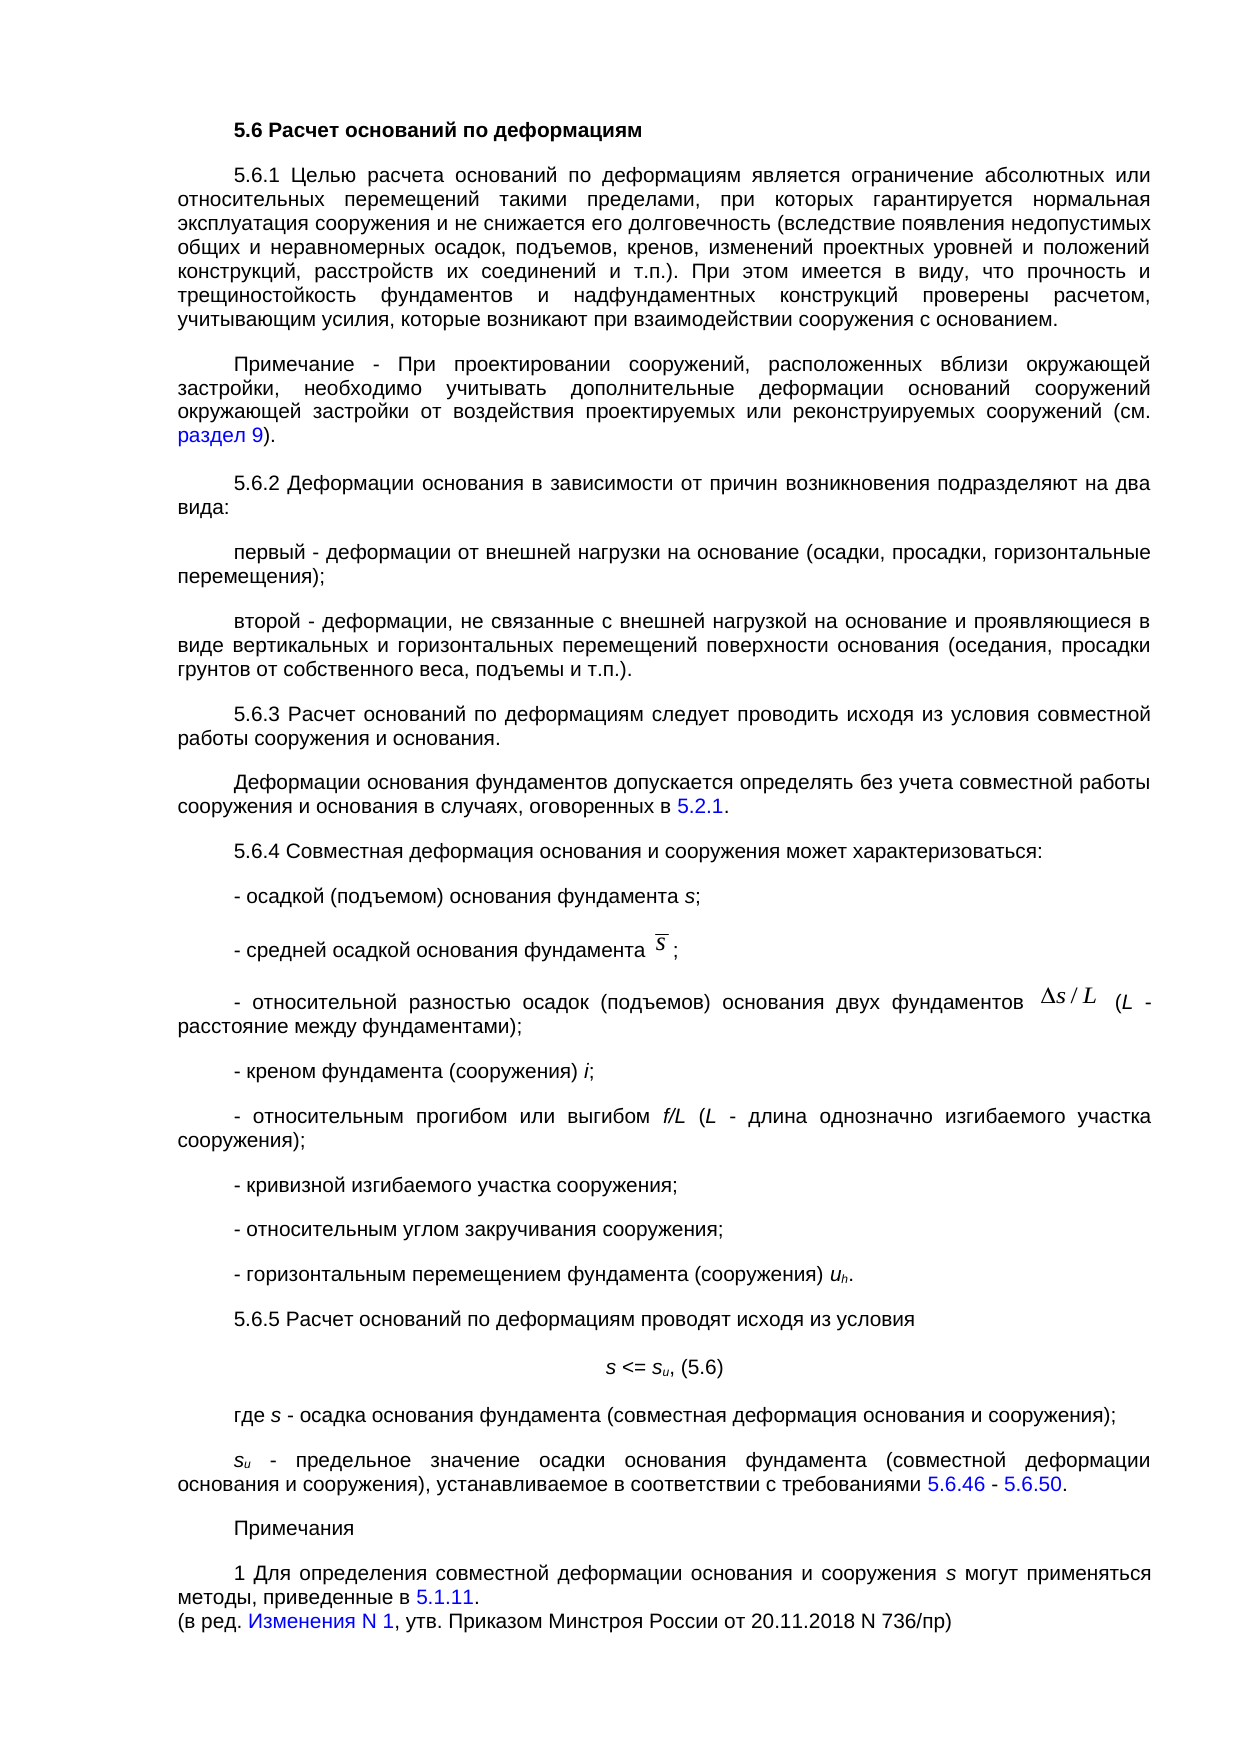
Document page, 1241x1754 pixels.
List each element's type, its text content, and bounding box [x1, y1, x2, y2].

text - относительной разностью осадок (подъемов) основания двух фундаментов (L - расстояние между фундаментами); [177, 982, 1152, 1038]
text s <= su, (5.6) [177, 1355, 1152, 1379]
text Деформации основания фундаментов допускается определять без учета совместной работы сооружения и основания в случаях, оговоренных в 5.2.1. [177, 770, 1152, 818]
text - горизонтальным перемещением фундамента (сооружения) uh. [177, 1262, 1152, 1286]
text второй - деформации, не связанные с внешней нагрузкой на основание и проявляющиеся в виде вертикальных и горизонтальных перемещений поверхности основания (оседания, просадки грунтов от собственного веса, подъемы и т.п.). [177, 609, 1152, 681]
text где s - осадка основания фундамента (совместная деформация основания и сооружения); [177, 1403, 1152, 1427]
text - относительным прогибом или выгибом f/L (L - длина однозначно изгибаемого участка сооружения); [177, 1104, 1152, 1152]
text 5.6.4 Совместная деформация основания и сооружения может характеризоваться: [177, 839, 1152, 863]
text 5.6.3 Расчет оснований по деформациям следует проводить исходя из условия совместной работы сооружения и основания. [177, 701, 1152, 749]
title 5.6 Расчет оснований по деформациям [177, 118, 1152, 142]
text (в ред. Изменения N 1, утв. Приказом Минстроя России от 20.11.2018 N 736/пр) [177, 1609, 1152, 1633]
text - креном фундамента (сооружения) i; [177, 1059, 1152, 1083]
text Примечания [177, 1516, 1152, 1540]
text 5.6.2 Деформации основания в зависимости от причин возникновения подразделяют на два вида: [177, 471, 1152, 519]
text 5.6.5 Расчет оснований по деформациям проводят исходя из условия [177, 1307, 1152, 1331]
text - кривизной изгибаемого участка сооружения; [177, 1172, 1152, 1196]
text первый - деформации от внешней нагрузки на основание (осадки, просадки, горизонтальные перемещения); [177, 540, 1152, 588]
text - относительным углом закручивания сооружения; [177, 1217, 1152, 1241]
text Примечание - При проектировании сооружений, расположенных вблизи окружающей застройки, необходимо учитывать дополнительные деформации оснований сооружений окружающей застройки от воздействия проектируемых или реконструируемых сооружений (см. раздел 9). [177, 351, 1152, 447]
text su - предельное значение осадки основания фундамента (совместной деформации основания и сооружения), устанавливаемое в соответствии с требованиями 5.6.46 - 5.6.50. [177, 1447, 1152, 1495]
text 5.6.1 Целью расчета оснований по деформациям является ограничение абсолютных или относительных перемещений такими пределами, при которых гарантируется нормальная эксплуатация сооружения и не снижается его долговечность (вследствие появления недопустимых общих и неравномерных осадок, подъемов, кренов, изменений проектных уровней и положений конструкций, расстройств их соединений и т.п.). При этом имеется в виду, что прочность и трещиностойкость фундаментов и надфундаментных конструкций проверены расчетом, учитывающим усилия, которые возникают при взаимодействии сооружения с основанием. [177, 163, 1152, 331]
text - средней осадкой основания фундамента ; [177, 928, 1152, 962]
text - осадкой (подъемом) основания фундамента s; [177, 884, 1152, 908]
text 1 Для определения совместной деформации основания и сооружения s могут применяться методы, приведенные в 5.1.11. [177, 1561, 1152, 1609]
